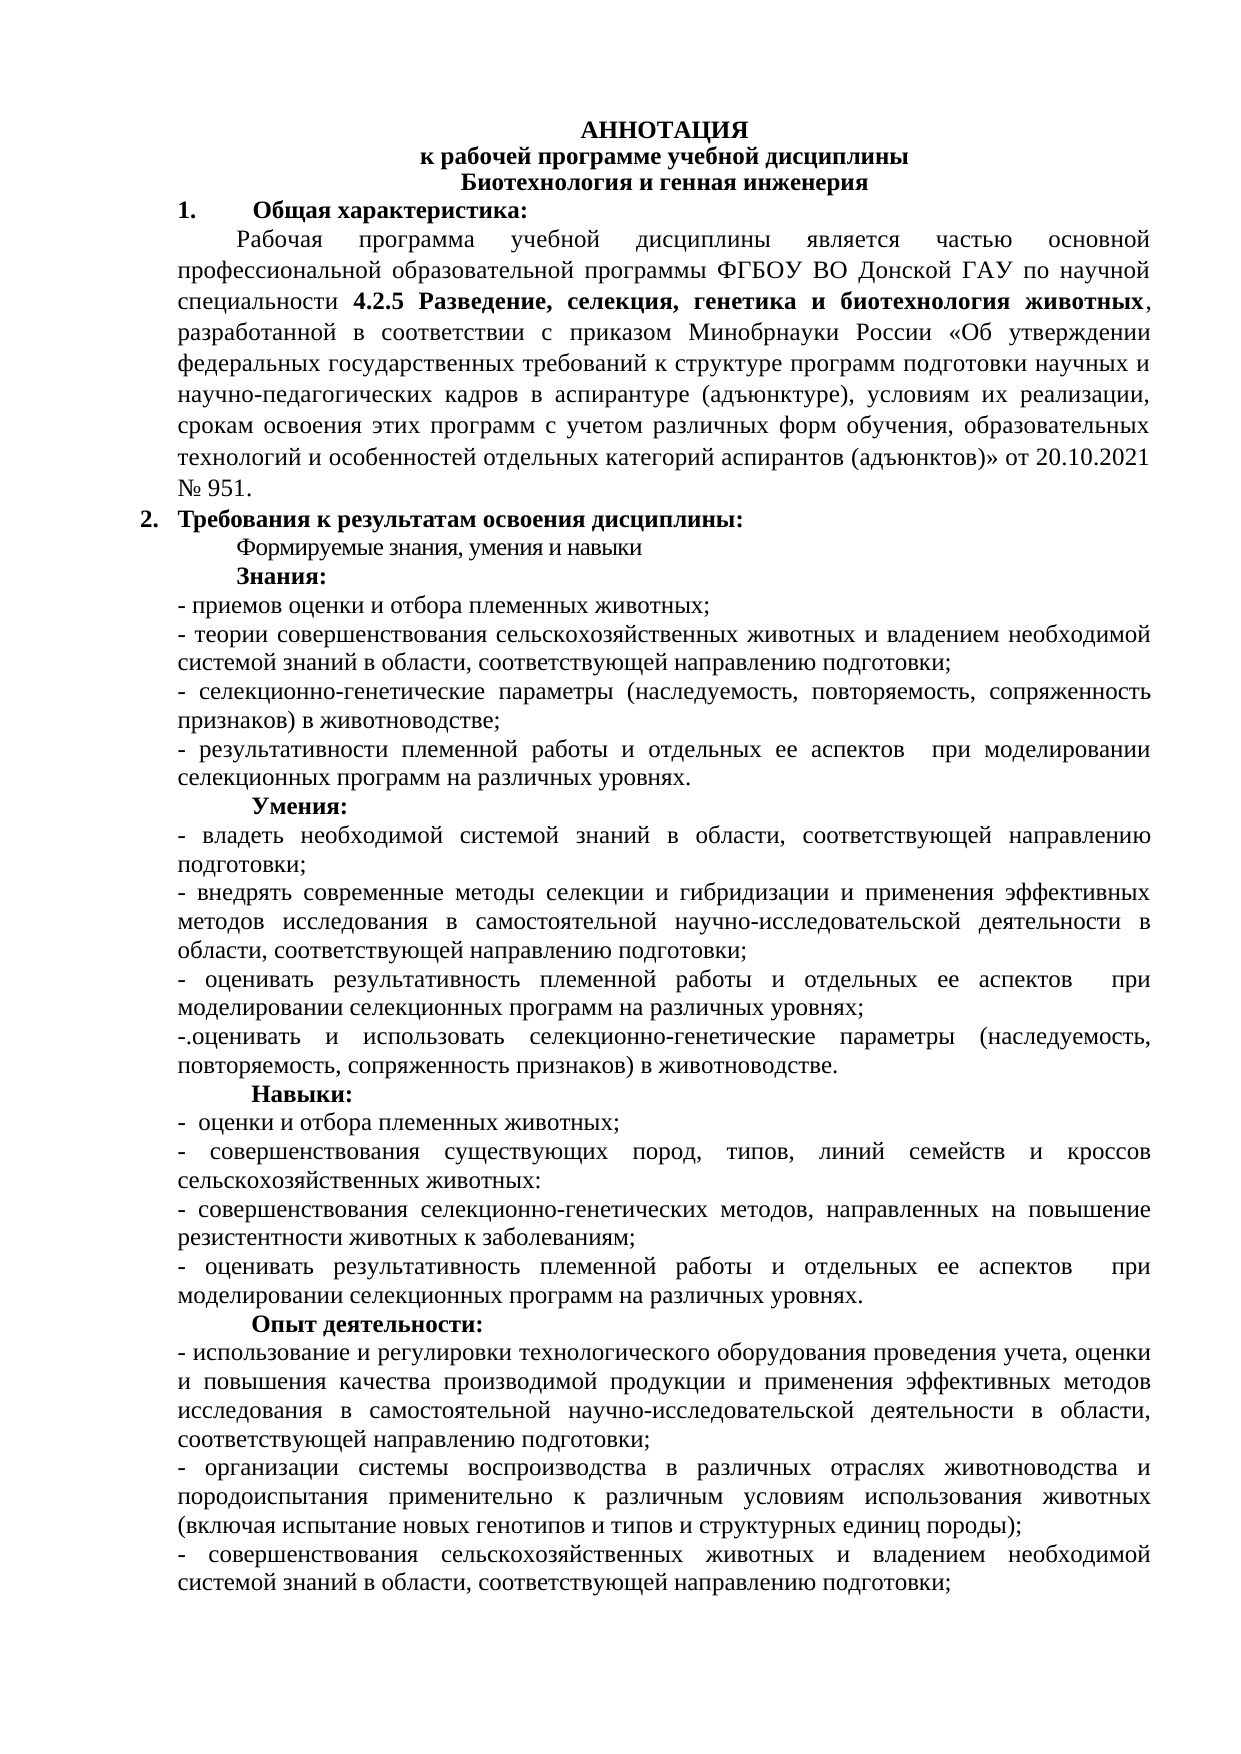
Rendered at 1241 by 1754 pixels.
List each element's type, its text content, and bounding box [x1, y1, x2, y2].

text - совершенствования сельскохозяйственных животных и владением необходимой системой знаний в области, соответствующей направлению подготовки; [177, 1539, 1152, 1596]
text - приемов оценки и отбора племенных животных; [177, 590, 1152, 619]
text - результативности племенной работы и отдельных ее аспектов при моделировании селекционных программ на различных уровнях. [177, 734, 1152, 791]
text Опыт деятельности: [177, 1309, 1152, 1337]
text Знания: [177, 561, 1152, 590]
text - оценивать результативность племенной работы и отдельных ее аспектов при моделировании селекционных программ на различных уровнях; [177, 964, 1152, 1021]
text - внедрять современные методы селекции и гибридизации и применения эффективных методов исследования в самостоятельной научно-исследовательской деятельности в области, соответствующей направлению подготовки; [177, 877, 1152, 964]
text - организации системы воспроизводства в различных отраслях животноводства и породоиспытания применительно к различным условиям использования животных (включая испытание новых генотипов и типов и структурных единиц породы); [177, 1452, 1152, 1539]
text Умения: [177, 791, 1152, 820]
text - селекционно-генетические параметры (наследуемость, повторяемость, сопряженность признаков) в животноводстве; [177, 676, 1152, 734]
text - оценки и отбора племенных животных; [177, 1107, 1152, 1136]
text к рабочей программе учебной дисциплины [177, 144, 1152, 170]
text - теории совершенствования сельскохозяйственных животных и владением необходимой системой знаний в области, соответствующей направлению подготовки; [177, 619, 1152, 676]
text -.оценивать и использовать селекционно-генетические параметры (наследуемость, повторяемость, сопряженность признаков) в животноводстве. [177, 1021, 1152, 1079]
text - владеть необходимой системой знаний в области, соответствующей направлению подготовки; [177, 820, 1152, 877]
text Биотехнология и генная инженерия [177, 170, 1152, 196]
list Формируемые знания, умения и навыки [177, 532, 1152, 561]
text - совершенствования селекционно-генетических методов, направленных на повышение резистентности животных к заболеваниям; [177, 1194, 1152, 1251]
text - совершенствования существующих пород, типов, линий семейств и кроссов сельскохозяйственных животных: [177, 1136, 1152, 1194]
text - оценивать результативность племенной работы и отдельных ее аспектов при моделировании селекционных программ на различных уровнях. [177, 1251, 1152, 1309]
list Требования к результатам освоения дисциплины: [140, 504, 1152, 532]
text АННОТАЦИЯ [177, 118, 1152, 144]
list Общая характеристика: [177, 196, 1152, 224]
text - использование и регулировки технологического оборудования проведения учета, оценки и повышения качества производимой продукции и применения эффективных методов исследования в самостоятельной научно-исследовательской деятельности в области, соответствующей направлению подготовки; [177, 1337, 1152, 1452]
text Навыки: [177, 1079, 1152, 1107]
text Рабочая программа учебной дисциплины является частью основной профессиональной образовательной программы ФГБОУ ВО Донской ГАУ по научной специальности 4.2.5 Разведение, селекция, генетика и биотехнология животных, разработанной в соответствии с приказом Минобрнауки России «Об утверждении федеральных государственных требований к структуре программ подготовки научных и научно-педагогических кадров в аспирантуре (адъюнктуре), условиям их реализации, срокам освоения этих программ с учетом различных форм обучения, образовательных технологий и особенностей отдельных категорий аспирантов (адъюнктов)» от 20.10.2021 № 951. [177, 224, 1152, 504]
